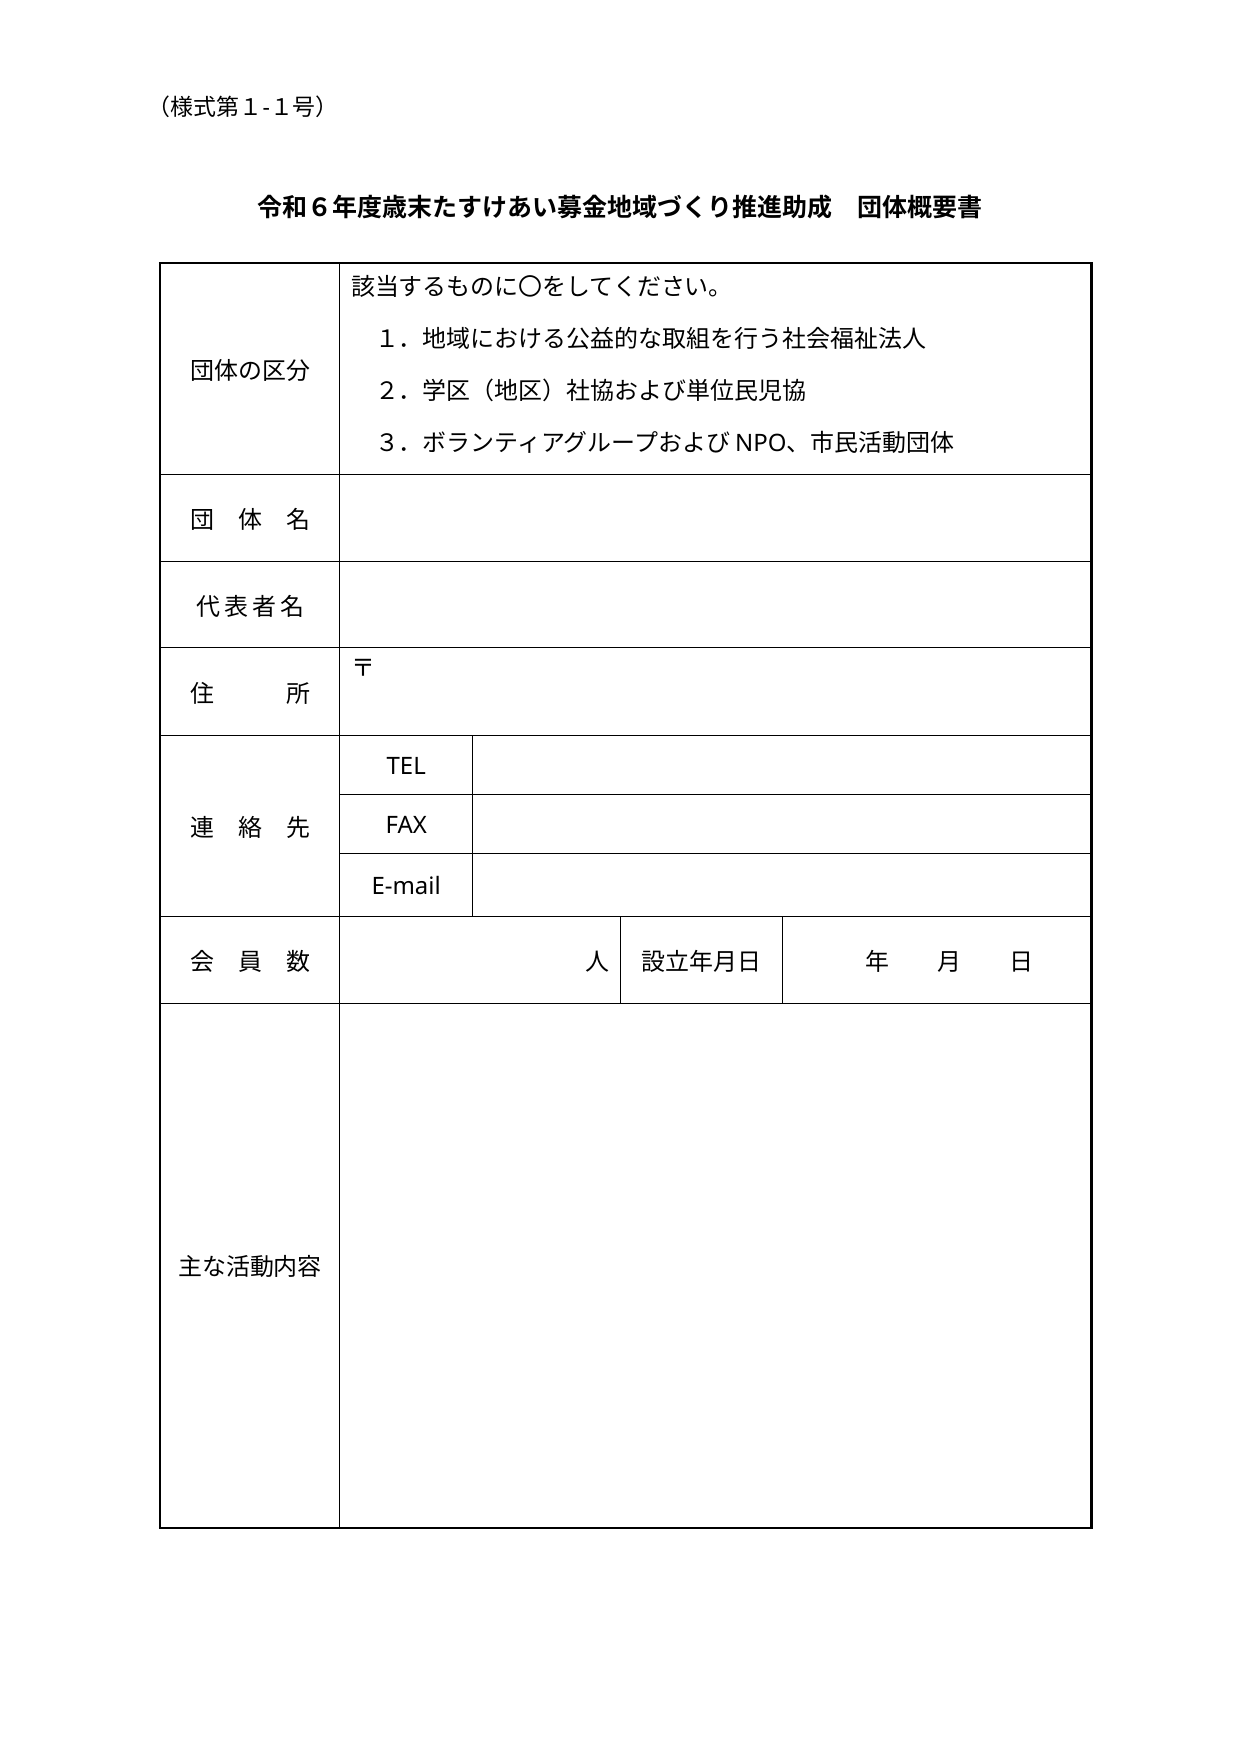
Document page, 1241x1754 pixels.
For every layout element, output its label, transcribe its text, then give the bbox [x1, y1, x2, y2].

table_cell [340, 1004, 1090, 1527]
table_cell E-mail [340, 854, 472, 916]
table_cell 連 絡 先 [161, 736, 339, 916]
table_cell [473, 736, 1090, 794]
table_header 該当するものに〇をしてください。 １．地域における公益的な取組を行う社会福祉法人 ２．学区（地区）社協および単位民児協 ３．ボランティアグループおよびNPO、市民活動団体 [340, 264, 1090, 474]
table_cell 〒 [340, 648, 1090, 735]
text 令和６年度歳末たすけあい募金地域づくり推進助成 団体概要書 [148, 187, 1092, 225]
table_cell [473, 854, 1090, 916]
table_cell 住 所 [161, 648, 339, 735]
table_cell [340, 475, 1090, 561]
table_cell TEL [340, 736, 472, 794]
table_cell 主な活動内容 [161, 1004, 339, 1527]
table_cell 団 体 名 [161, 475, 339, 561]
table_header 団体の区分 [161, 264, 339, 474]
table_cell 年 月 日 [783, 917, 1090, 1002]
table_cell 人 [340, 917, 620, 1002]
table_cell [340, 562, 1090, 647]
table_cell 設立年月日 [621, 917, 782, 1002]
table_cell 会 員 数 [161, 917, 339, 1002]
table_cell FAX [340, 795, 472, 853]
table_cell [473, 795, 1090, 853]
table_cell 代表者名 [161, 562, 339, 647]
